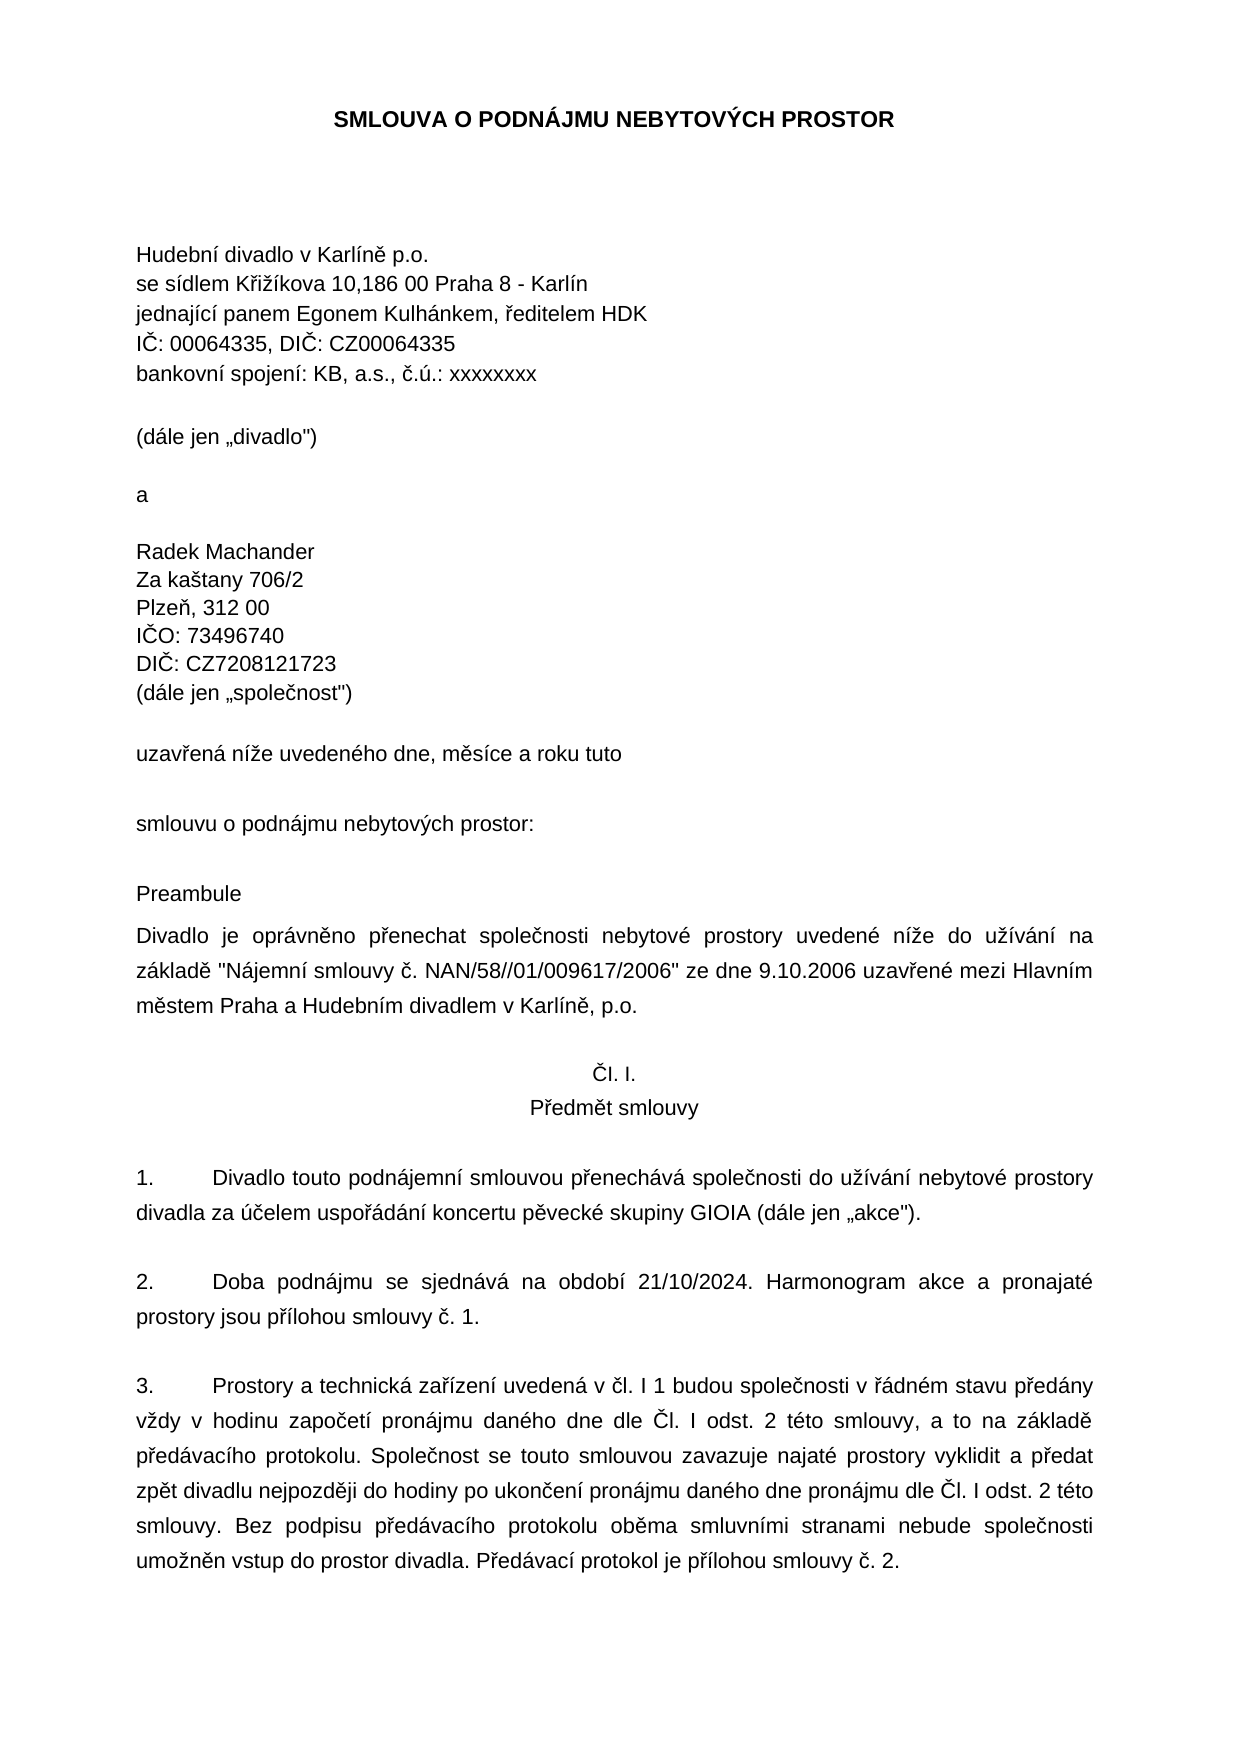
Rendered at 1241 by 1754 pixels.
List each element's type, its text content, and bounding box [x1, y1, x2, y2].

subtitle SMLOUVA O PODNÁJMU NEBYTOVÝCH PROSTOR [136, 107, 1092, 133]
text DIČ: CZ7208121723 [136, 649, 680, 677]
text Předmět smlouvy [136, 1096, 1092, 1121]
text Za kaštany 706/2 [136, 565, 680, 593]
text (dále jen „divadlo") [136, 425, 1094, 449]
text se sídlem Křižíkova 10,186 00 Praha 8 - Karlín [136, 267, 1094, 297]
text jednající panem Egonem Kulhánkem, ředitelem HDK [136, 297, 1094, 327]
list Divadlo touto podnájemní smlouvou přenechává společnosti do užívání nebytové prostory divadla za účelem uspořádání koncertu pěvecké skupiny GIOIA (dále jen „akce"). [136, 1158, 1094, 1228]
text IČO: 73496740 [136, 621, 680, 649]
text bankovní spojení: KB, a.s., č.ú.: xxxxxxxx [136, 357, 1094, 387]
text ČI. I. [136, 1063, 1092, 1087]
text Radek Machander [136, 537, 680, 565]
text Divadlo je oprávněno přenechat společnosti nebytové prostory uvedené níže do užívání na základě "Nájemní smlouvy č. NAN/58//01/009617/2006" ze dne 9.10.2006 uzavřené mezi Hlavním městem Praha a Hudebním divadlem v Karlíně, p.o. [136, 916, 1094, 1021]
text (dále jen „společnost") [136, 677, 680, 706]
list Doba podnájmu se sjednává na období 21/10/2024. Harmonogram akce a pronajaté prostory jsou přílohou smlouvy č. 1. [136, 1261, 1094, 1332]
text a [136, 483, 1094, 507]
text Preambule [136, 846, 1094, 916]
text IČ: 00064335, DIČ: CZ00064335 [136, 327, 1094, 357]
text Plzeň, 312 00 [136, 593, 680, 621]
text Hudební divadlo v Karlíně p.o. [136, 243, 1094, 267]
text uzavřená níže uvedeného dne, měsíce a roku tuto smlouvu o podnájmu nebytových prostor: [136, 706, 680, 846]
list Prostory a technická zařízení uvedená v čl. I 1 budou společnosti v řádném stavu předány vždy v hodinu započetí pronájmu daného dne dle Čl. I odst. 2 této smlouvy, a to na základě předávacího protokolu. Společnost se touto smlouvou zavazuje najaté prostory vyklidit a předat zpět divadlu nejpozději do hodiny po ukončení pronájmu daného dne pronájmu dle Čl. I odst. 2 této smlouvy. Bez podpisu předávacího protokolu oběma smluvními stranami nebude společnosti umožněn vstup do prostor divadla. Předávací protokol je přílohou smlouvy č. 2. [136, 1366, 1094, 1576]
